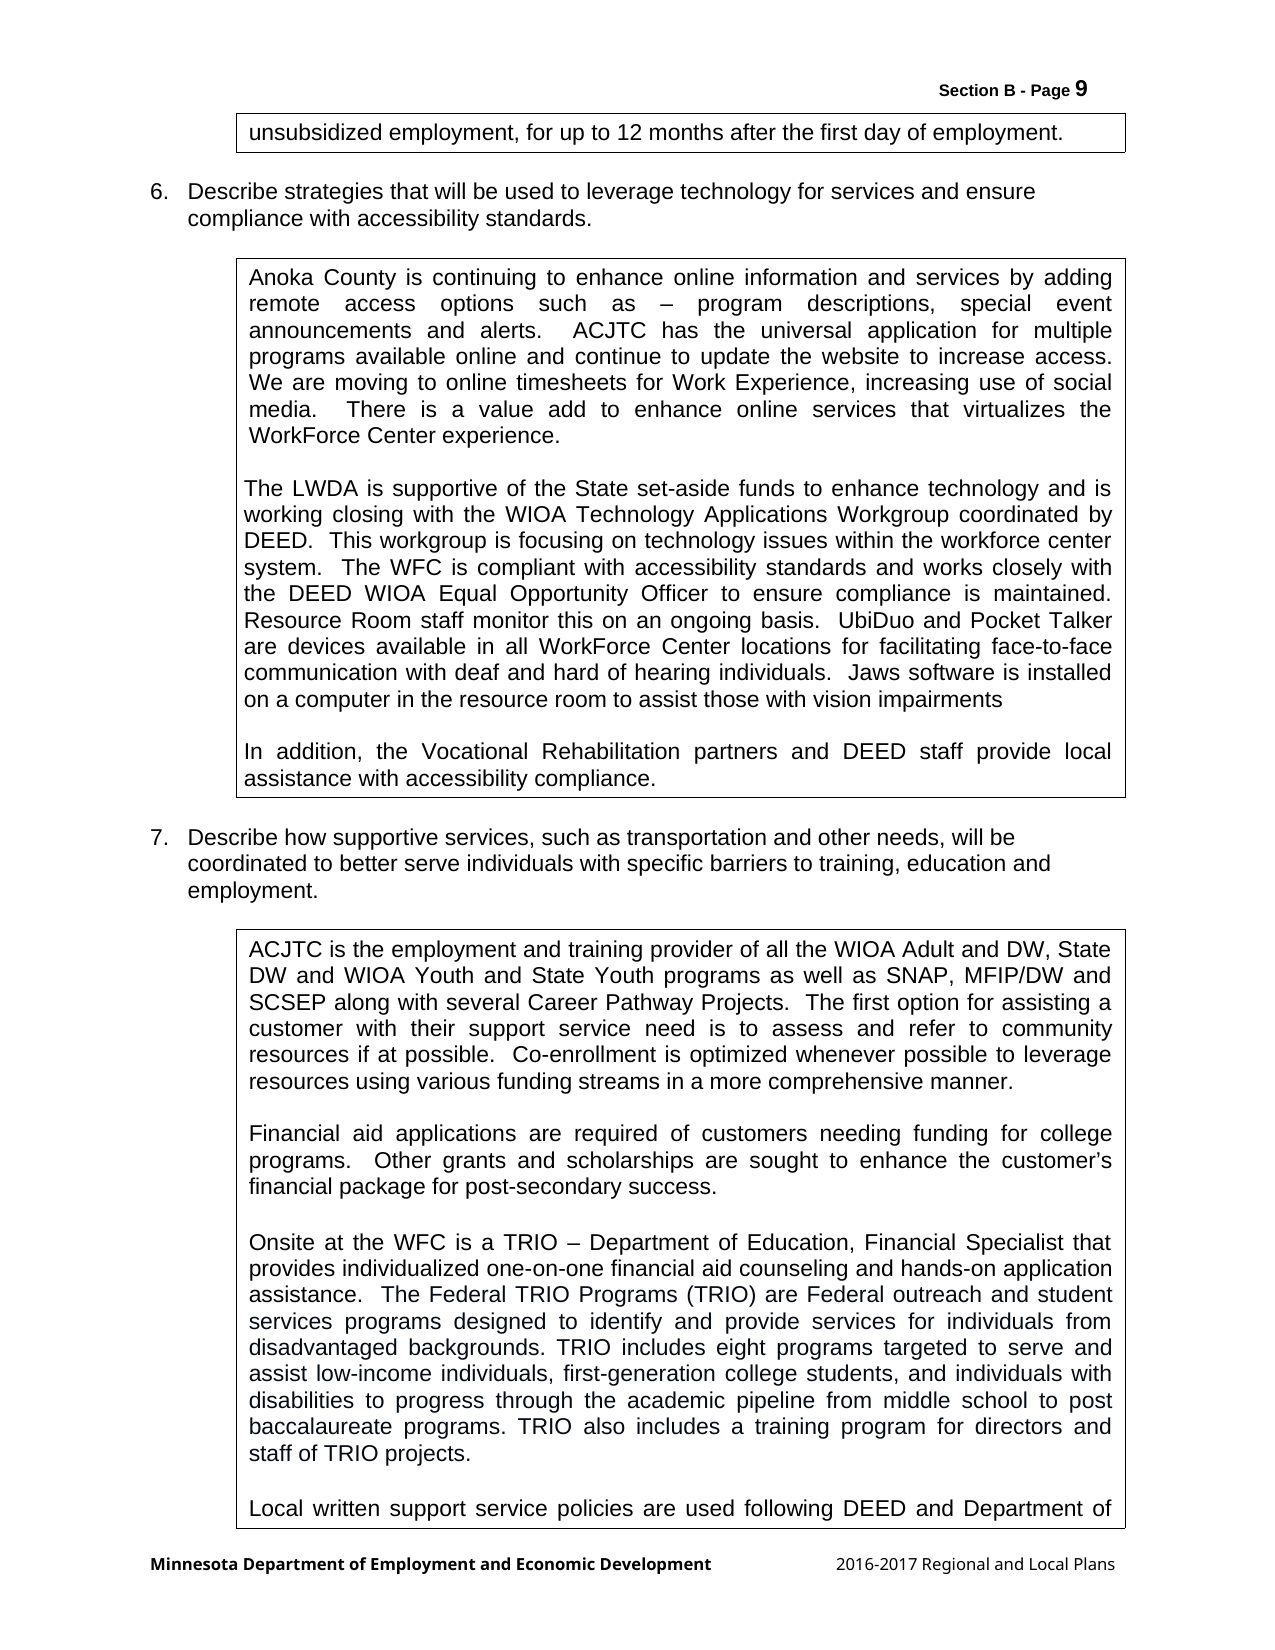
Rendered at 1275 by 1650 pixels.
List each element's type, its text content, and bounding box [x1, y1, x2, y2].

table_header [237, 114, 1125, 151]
table_header Anoka County is continuing to enhance online information and services by adding remote access options such as – program descriptions, special event announcements and alerts. ACJTC has the universal application for multiple programs available online and continue to update the website to increase access. We are moving to online timesheets for Work Experience, increasing use of social media. There is a value add to enhance online services that virtualizes the WorkForce Center experience. The LWDA is supportive of the State set-aside funds to enhance technology and is working closing with the WIOA Technology Applications Workgroup coordinated by DEED. This workgroup is focusing on technology issues within the workforce center system. The WFC is compliant with accessibility standards and works closely with the DEED WIOA Equal Opportunity Officer to ensure compliance is maintained. Resource Room staff monitor this on an ongoing basis. UbiDuo and Pocket Talker are devices available in all WorkForce Center locations for facilitating face-to-face communication with deaf and hard of hearing individuals. Jaws software is installed on a computer in the resource room to assist those with vision impairments In addition, the Vocational Rehabilitation partners and DEED staff provide local assistance with accessibility compliance. [237, 259, 1125, 797]
list Describe strategies that will be used to leverage technology for services and ensure compliance with accessibility standards. [150, 178, 1125, 231]
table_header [237, 930, 1125, 1527]
list Describe how supportive services, such as transportation and other needs, will be coordinated to better serve individuals with specific barriers to training, education and employment. [150, 824, 1125, 903]
